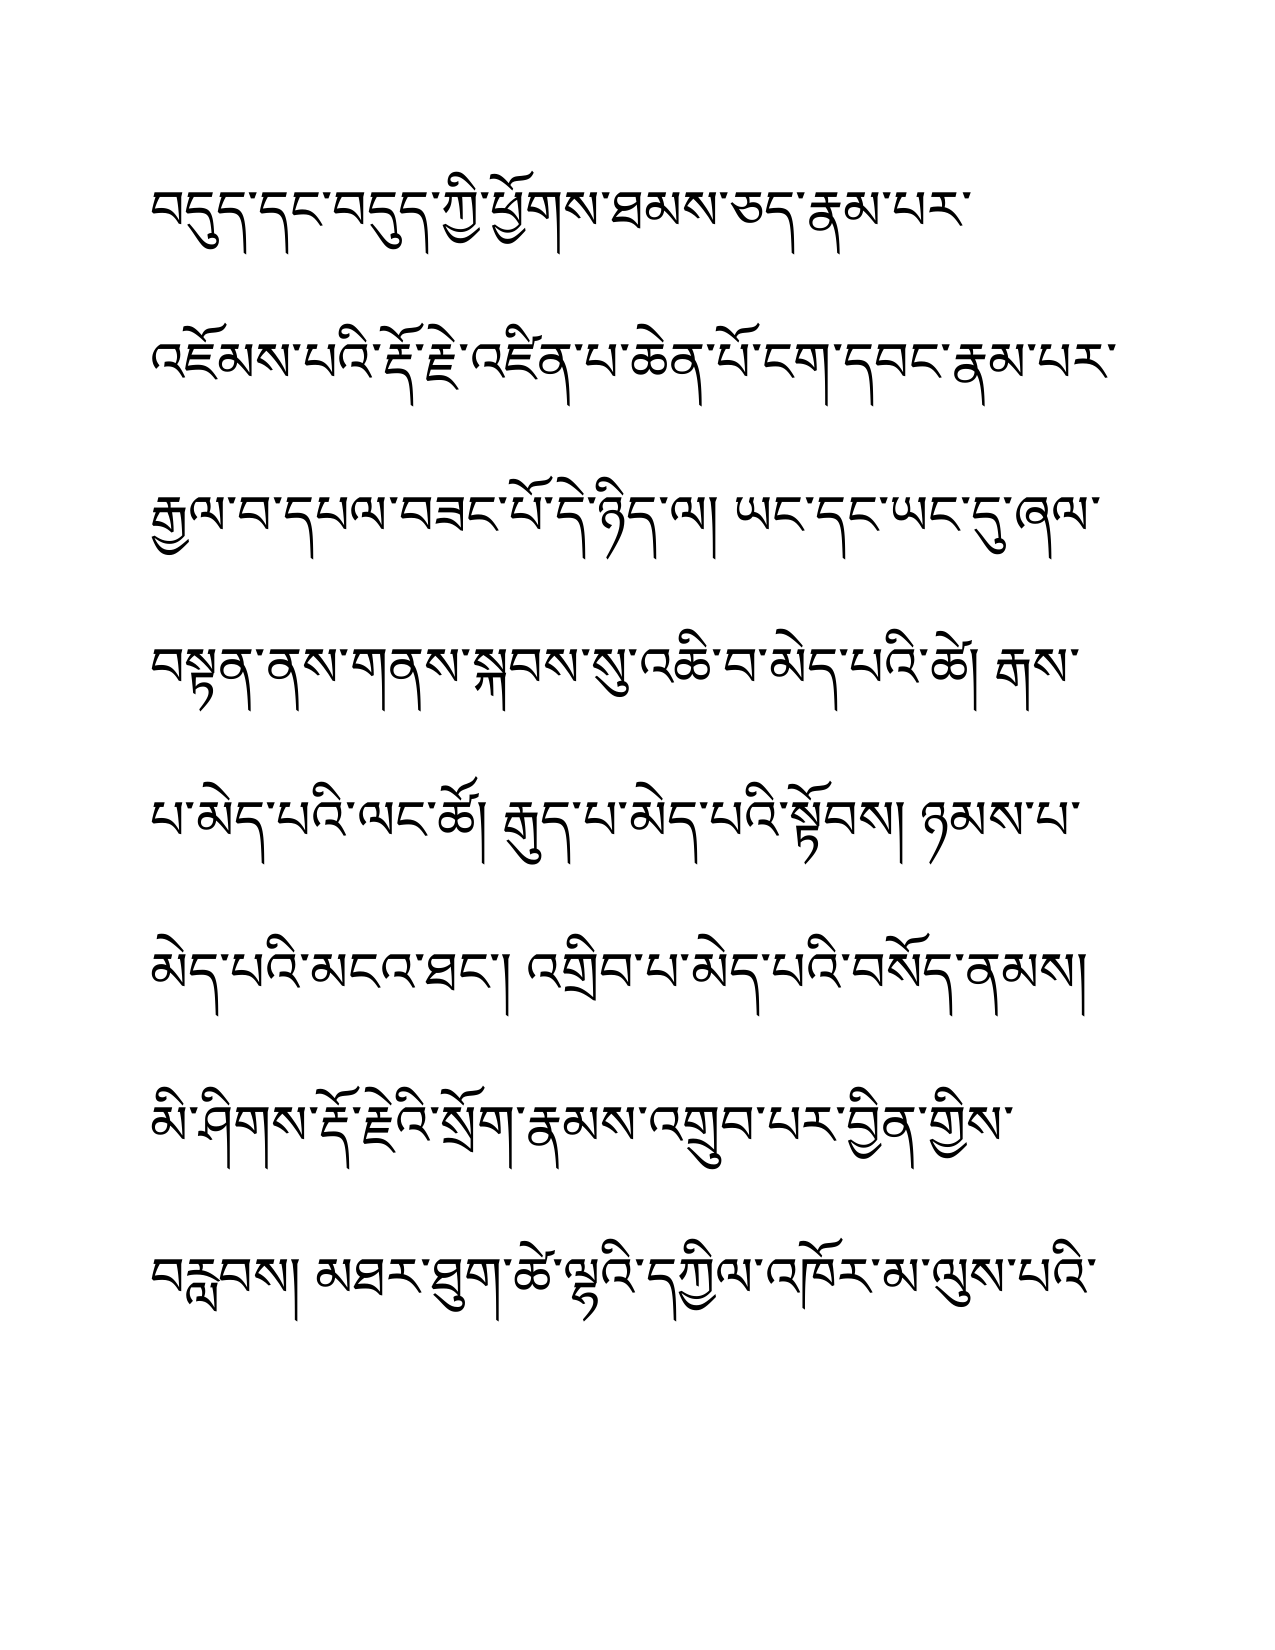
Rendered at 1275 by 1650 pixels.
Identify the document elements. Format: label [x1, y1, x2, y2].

text [150, 150, 1125, 1370]
